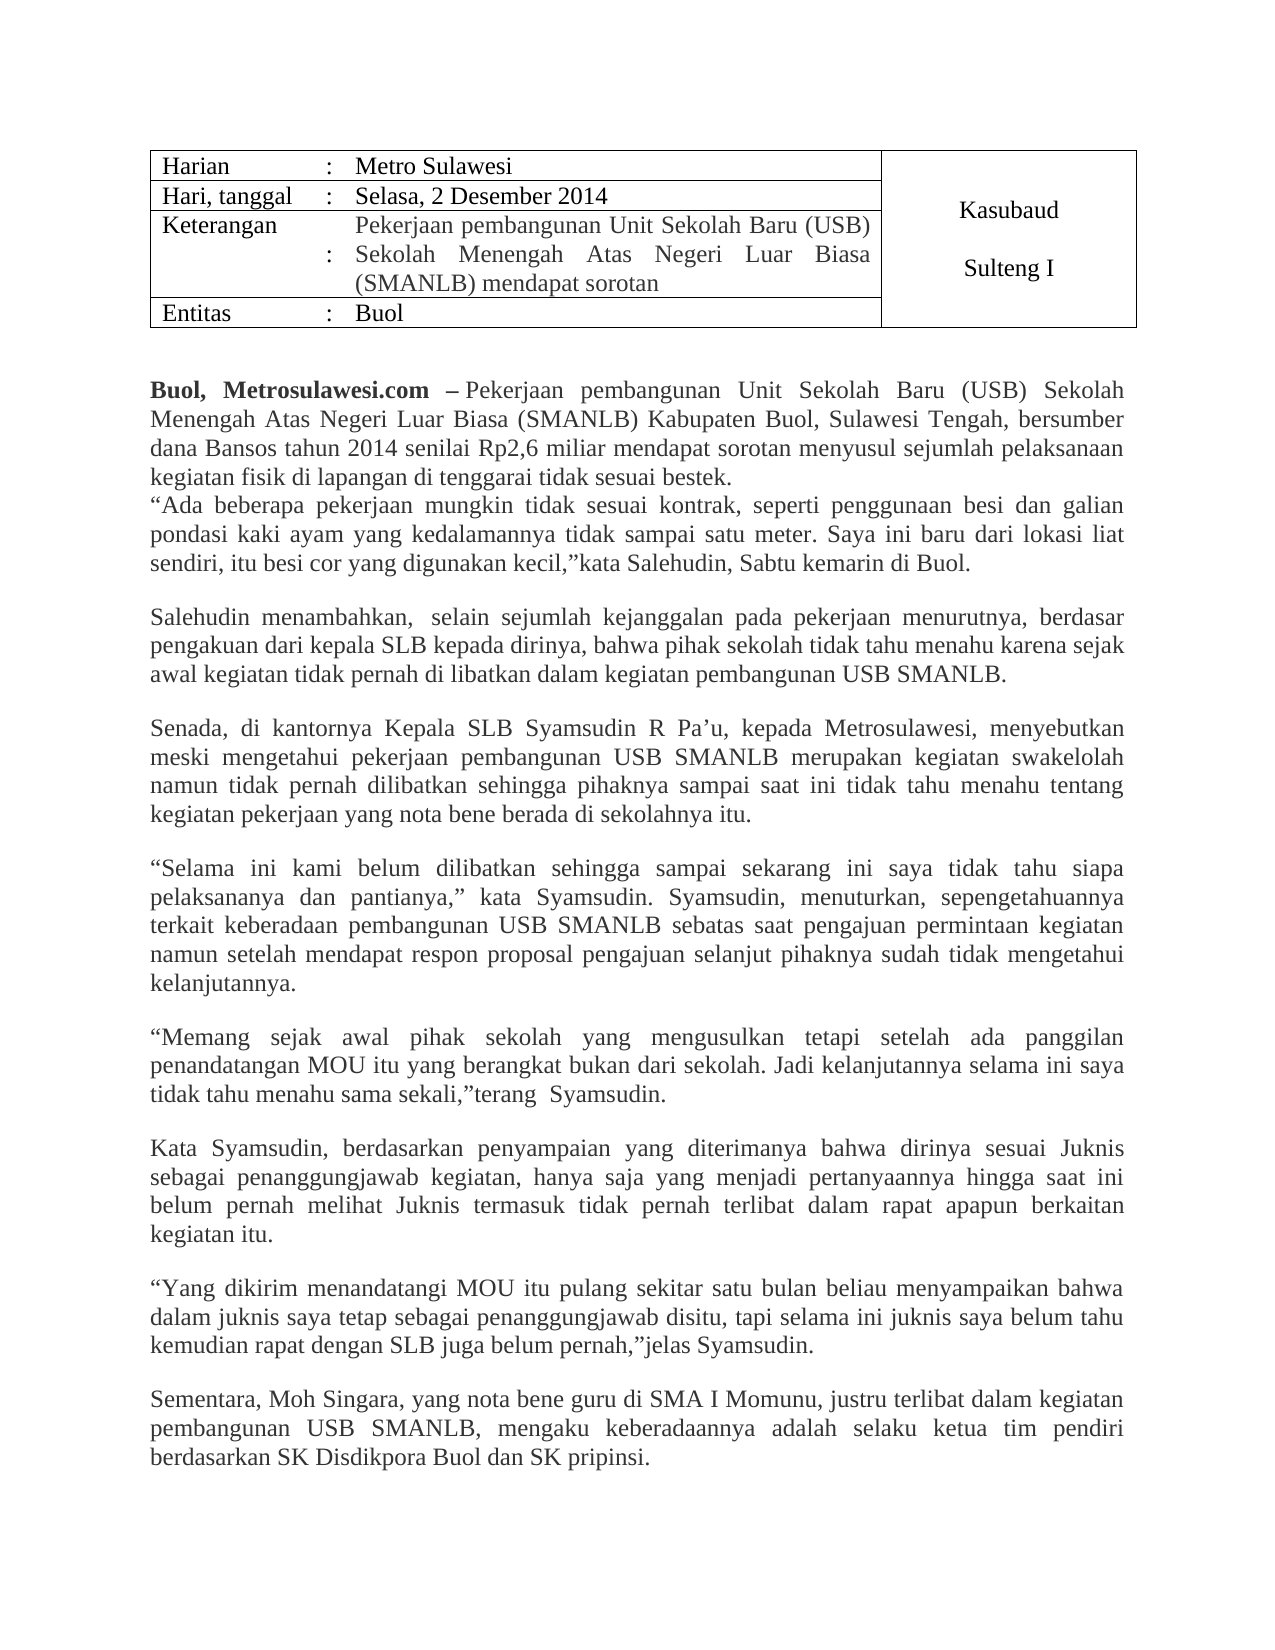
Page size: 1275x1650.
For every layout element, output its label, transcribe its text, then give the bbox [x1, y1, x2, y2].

text “Ada beberapa pekerjaan mungkin tidak sesuai kontrak, seperti penggunaan besi dan galian pondasi kaki ayam yang kedalamannya tidak sampai satu meter. Saya ini baru dari lokasi liat sendiri, itu besi cor yang digunakan kecil,”kata Salehudin, Sabtu kemarin di Buol. [150, 490, 1125, 577]
text “Memang sejak awal pihak sekolah yang mengusulkan tetapi setelah ada panggilan penandatangan MOU itu yang berangkat bukan dari sekolah. Jadi kelanjutannya selama ini saya tidak tahu menahu sama sekali,”terang Syamsudin. [150, 1022, 1125, 1108]
table_cell : [314, 181, 344, 209]
table_header : [314, 151, 344, 180]
text Buol, Metrosulawesi.com – Pekerjaan pembangunan Unit Sekolah Baru (USB) Sekolah Menengah Atas Negeri Luar Biasa (SMANLB) Kabupaten Buol, Sulawesi Tengah, bersumber dana Bansos tahun 2014 senilai Rp2,6 miliar mendapat sorotan menyusul sejumlah pelaksanaan kegiatan fisik di lapangan di tenggarai tidak sesuai bestek. [150, 375, 1125, 490]
text “Selama ini kami belum dilibatkan sehingga sampai sekarang ini saya tidak tahu siapa pelaksananya dan pantianya,” kata Syamsudin. Syamsudin, menuturkan, sepengetahuannya terkait keberadaan pembangunan USB SMANLB sebatas saat pengajuan permintaan kegiatan namun setelah mendapat respon proposal pengajuan selanjut pihaknya sudah tidak mengetahui kelanjutannya. [150, 853, 1125, 997]
table_cell : [314, 211, 344, 297]
table_header Metro Sulawesi [344, 151, 881, 180]
table_cell Buol [344, 298, 881, 327]
table_cell Selasa, 2 Desember 2014 [344, 181, 881, 209]
table_cell Keterangan [151, 211, 314, 297]
table_cell Hari, tanggal [151, 181, 314, 209]
text Senada, di kantornya Kepala SLB Syamsudin R Pa’u, kepada Metrosulawesi, menyebutkan meski mengetahui pekerjaan pembangunan USB SMANLB merupakan kegiatan swakelolah namun tidak pernah dilibatkan sehingga pihaknya sampai saat ini tidak tahu menahu tentang kegiatan pekerjaan yang nota bene berada di sekolahnya itu. [150, 713, 1125, 828]
table_header Kasubaud Sulteng I [882, 151, 1136, 327]
table_cell : [314, 298, 344, 327]
text Kata Syamsudin, berdasarkan penyampaian yang diterimanya bahwa dirinya sesuai Juknis sebagai penanggungjawab kegiatan, hanya saja yang menjadi pertanyaannya hingga saat ini belum pernah melihat Juknis termasuk tidak pernah terlibat dalam rapat apapun berkaitan kegiatan itu. [150, 1133, 1125, 1248]
table_cell Entitas [151, 298, 314, 327]
table_header Harian [151, 151, 314, 180]
text Salehudin menambahkan, selain sejumlah kejanggalan pada pekerjaan menurutnya, berdasar pengakuan dari kepala SLB kepada dirinya, bahwa pihak sekolah tidak tahu menahu karena sejak awal kegiatan tidak pernah di libatkan dalam kegiatan pembangunan USB SMANLB. [150, 602, 1125, 688]
text Sementara, Moh Singara, yang nota bene guru di SMA I Momunu, justru terlibat dalam kegiatan pembangunan USB SMANLB, mengaku keberadaannya adalah selaku ketua tim pendiri berdasarkan SK Disdikpora Buol dan SK pripinsi. [150, 1384, 1125, 1470]
text “Yang dikirim menandatangi MOU itu pulang sekitar satu bulan beliau menyampaikan bahwa dalam juknis saya tetap sebagai penanggungjawab disitu, tapi selama ini juknis saya belum tahu kemudian rapat dengan SLB juga belum pernah,”jelas Syamsudin. [150, 1273, 1125, 1359]
table_cell Pekerjaan pembangunan Unit Sekolah Baru (USB) Sekolah Menengah Atas Negeri Luar Biasa (SMANLB) mendapat sorotan [344, 211, 881, 297]
